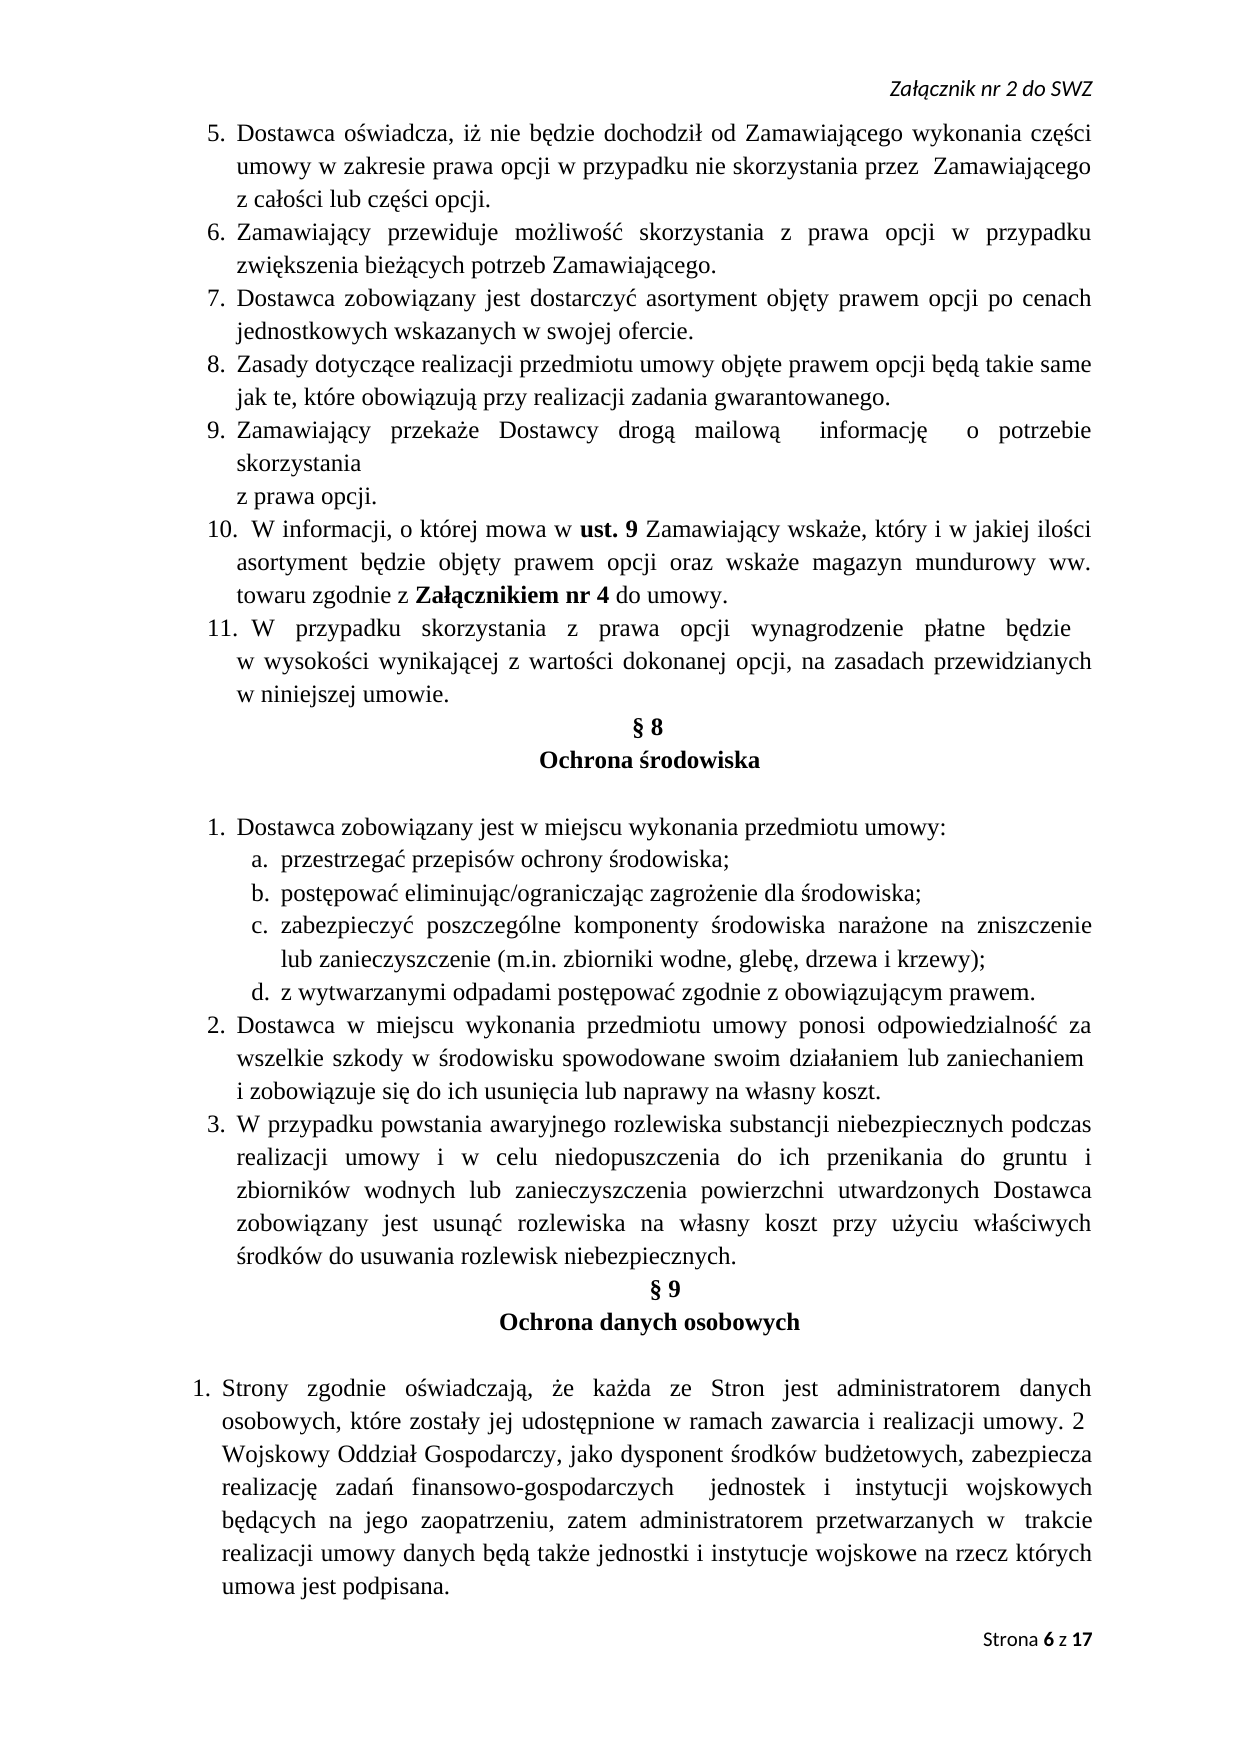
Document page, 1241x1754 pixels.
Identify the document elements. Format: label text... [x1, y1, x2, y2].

text b. postępować eliminując/ograniczając zagrożenie dla środowiska; [251, 878, 1092, 906]
list W przypadku skorzystania z prawa opcji wynagrodzenie płatne będzie w wysokości wynikającej z wartości dokonanej opcji, na zasadach przewidzianych w niniejszej umowie. [207, 613, 1092, 708]
list Dostawca zobowiązany jest dostarczyć asortyment objęty prawem opcji po cenach jednostkowych wskazanych w swojej ofercie. [207, 283, 1092, 345]
text Ochrona danych osobowych [207, 1307, 1092, 1336]
text c. zabezpieczyć poszczególne komponenty środowiska narażone na zniszczenie lub zanieczyszczenie (m.in. zbiorniki wodne, glebę, drzewa i krzewy); [251, 911, 1092, 972]
text d. z wytwarzanymi odpadami postępować zgodnie z obowiązującym prawem. [251, 977, 1092, 1005]
list W przypadku powstania awaryjnego rozlewiska substancji niebezpiecznych podczas realizacji umowy i w celu niedopuszczenia do ich przenikania do gruntu i zbiorników wodnych lub zanieczyszczenia powierzchni utwardzonych Dostawca zobowiązany jest usunąć rozlewiska na własny koszt przy użyciu właściwych środków do usuwania rozlewisk niebezpiecznych. [207, 1109, 1092, 1269]
text § 9 [207, 1274, 1092, 1303]
list Dostawca w miejscu wykonania przedmiotu umowy ponosi odpowiedzialność za wszelkie szkody w środowisku spowodowane swoim działaniem lub zaniechaniem i zobowiązuje się do ich usunięcia lub naprawy na własny koszt. [207, 1010, 1092, 1104]
list Dostawca oświadcza, iż nie będzie dochodził od Zamawiającego wykonania części umowy w zakresie prawa opcji w przypadku nie skorzystania przez Zamawiającego z całości lub części opcji. [207, 118, 1092, 213]
text a. przestrzegać przepisów ochrony środowiska; [251, 844, 1092, 873]
list Dostawca zobowiązany jest w miejscu wykonania przedmiotu umowy: [207, 812, 1092, 840]
list Zamawiający przewiduje możliwość skorzystania z prawa opcji w przypadku zwiększenia bieżących potrzeb Zamawiającego. [207, 217, 1092, 279]
text Ochrona środowiska [207, 746, 1092, 774]
list W informacji, o której mowa w ust. 9 Zamawiający wskaże, który i w jakiej ilości asortyment będzie objęty prawem opcji oraz wskaże magazyn mundurowy ww. towaru zgodnie z Załącznikiem nr 4 do umowy. [207, 514, 1092, 609]
list Zasady dotyczące realizacji przedmiotu umowy objęte prawem opcji będą takie same jak te, które obowiązują przy realizacji zadania gwarantowanego. [207, 349, 1092, 411]
text § 8 [207, 712, 1092, 741]
list Zamawiający przekaże Dostawcy drogą mailową informację o potrzebie skorzystania z prawa opcji. [207, 415, 1092, 510]
list Strony zgodnie oświadczają, że każda ze Stron jest administratorem danych osobowych, które zostały jej udostępnione w ramach zawarcia i realizacji umowy. 2 Wojskowy Oddział Gospodarczy, jako dysponent środków budżetowych, zabezpiecza realizację zadań finansowo-gospodarczych jednostek i instytucji wojskowych będących na jego zaopatrzeniu, zatem administratorem przetwarzanych w trakcie realizacji umowy danych będą także jednostki i instytucje wojskowe na rzecz których umowa jest podpisana. [192, 1373, 1092, 1600]
